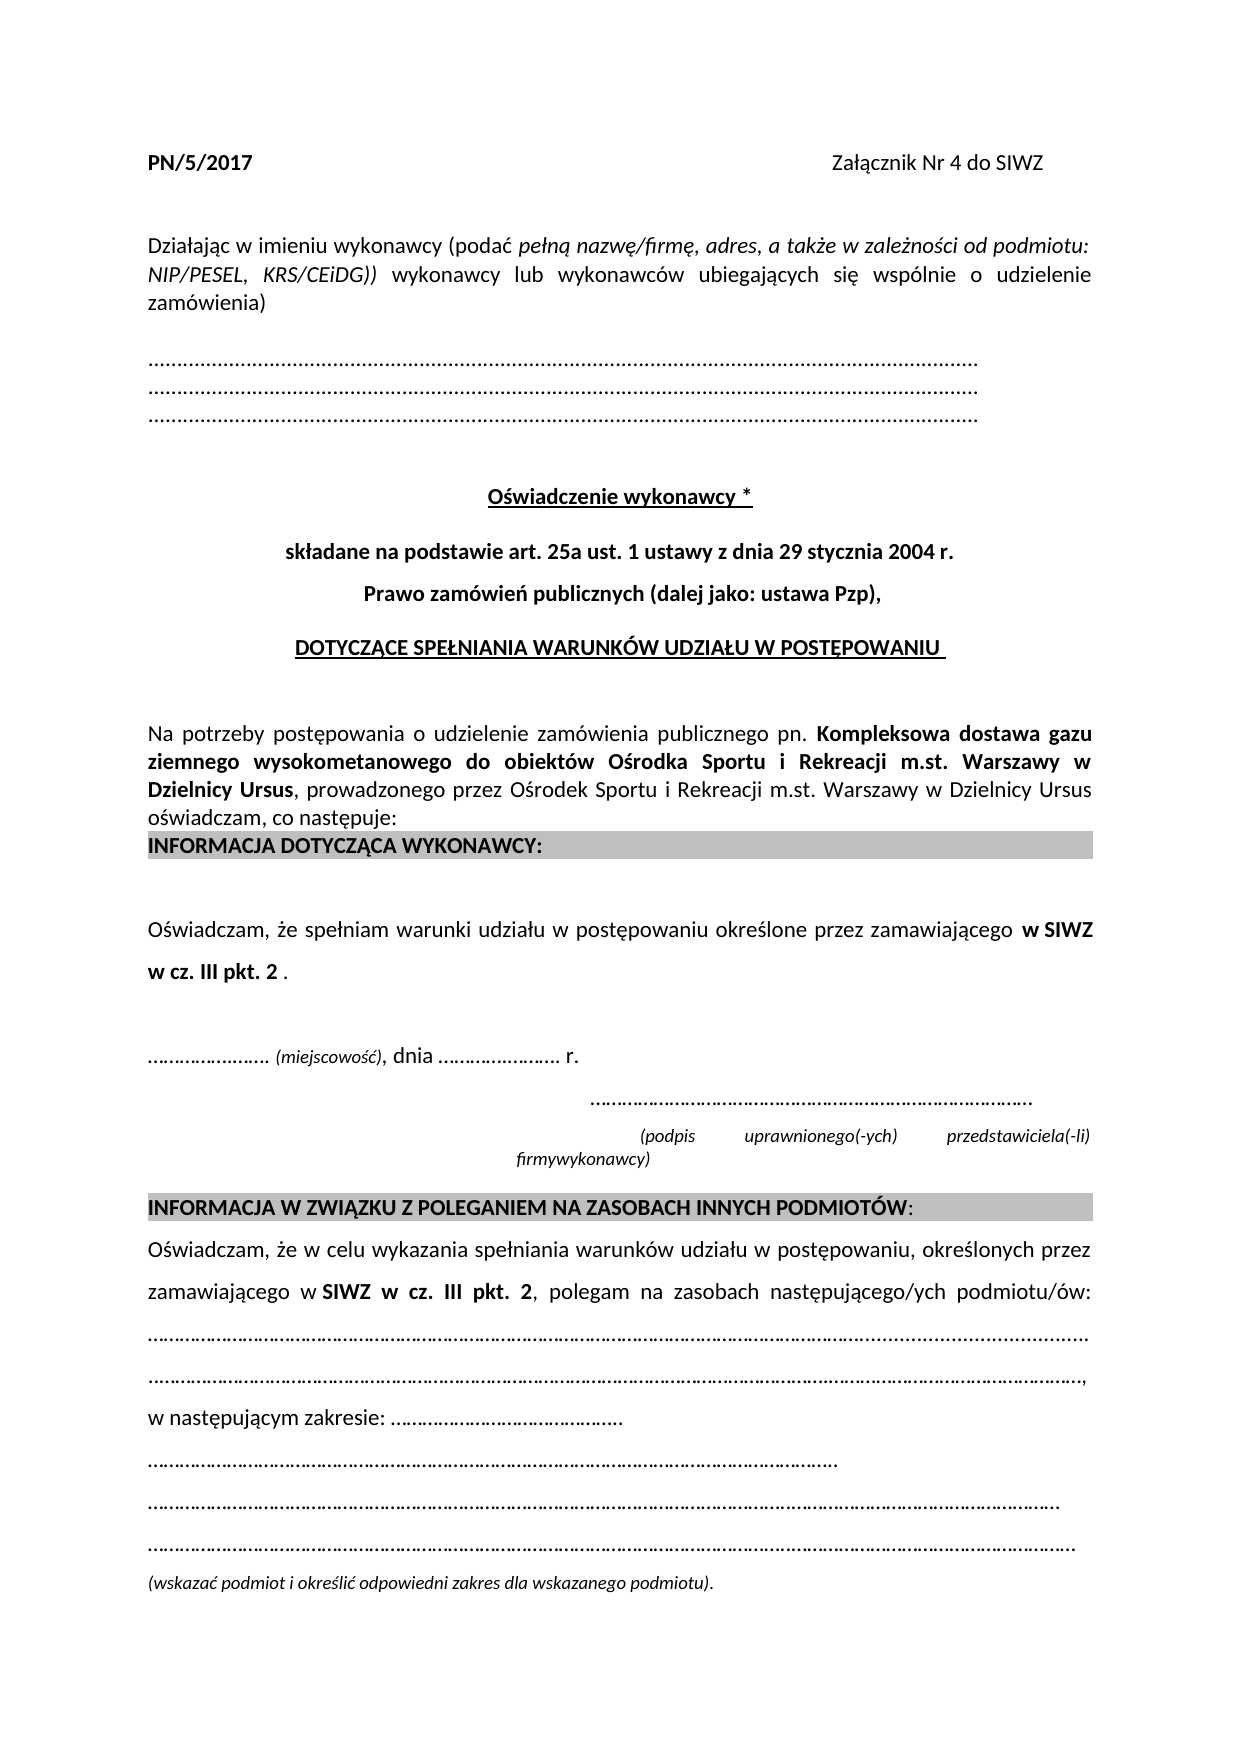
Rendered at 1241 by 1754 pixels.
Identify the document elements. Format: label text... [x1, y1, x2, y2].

text (wskazać podmiot i określić odpowiedni zakres dla wskazanego podmiotu). [148, 1571, 1093, 1594]
text Oświadczam, że w celu wykazania spełniania warunków udziału w postępowaniu, określonych przez zamawiającego w SIWZ w cz. III pkt. 2, polegam na zasobach następującego/ych podmiotu/ów: ………………………………………………………………………………………………………………………........................................ [148, 1235, 1093, 1347]
text PN/5/2017 Załącznik Nr 4 do SIWZ [148, 148, 1093, 176]
text …………………………………………………………………………………………………………..……………………………………………… [148, 1529, 1093, 1557]
text ................................................................................................................................................ [148, 400, 1093, 428]
text DOTYCZĄCE SPEŁNIANIA WARUNKÓW UDZIAŁU W POSTĘPOWANIU [148, 633, 1093, 704]
text Prawo zamówień publicznych (dalej jako: ustawa Pzp), [148, 579, 1093, 607]
text Oświadczam, że spełniam warunki udziału w postępowaniu określone przez zamawiającego w SIWZ w cz. III pkt. 2 . [148, 915, 1093, 985]
text ………………………………………………………………………… [148, 1083, 1093, 1111]
text ................................................................................................................................................ [148, 372, 1093, 400]
text ................................................................................................................................................ [148, 344, 1093, 372]
text Oświadczenie wykonawcy * [148, 482, 1093, 510]
text Działając w imieniu wykonawcy (podać pełną nazwę/firmę, adres, a także w zależności od podmiotu: NIP/PESEL, KRS/CEiDG)) wykonawcy lub wykonawców ubiegających się wspólnie o udzielenie zamówienia) [148, 232, 1093, 316]
text …………….……. (miejscowość), dnia ………….………. r. [148, 1041, 1093, 1069]
text INFORMACJA DOTYCZĄCA WYKONAWCY: [148, 831, 1093, 859]
text ..……………………………………………………………………………………………………………….…………………………………………, w następującym zakresie: ……………………………………..………………………………………………………………………………………………………………….. [148, 1361, 1093, 1473]
text składane na podstawie art. 25a ust. 1 ustawy z dnia 29 stycznia 2004 r. [148, 537, 1093, 565]
text INFORMACJA W ZWIĄZKU Z POLEGANIEM NA ZASOBACH INNYCH PODMIOTÓW: [148, 1193, 1093, 1221]
text (podpis uprawnionego(-ych) przedstawiciela(-li) firmywykonawcy) [516, 1125, 1093, 1171]
text Na potrzeby postępowania o udzielenie zamówienia publicznego pn. Kompleksowa dostawa gazu ziemnego wysokometanowego do obiektów Ośrodka Sportu i Rekreacji m.st. Warszawy w Dzielnicy Ursus, prowadzonego przez Ośrodek Sportu i Rekreacji m.st. Warszawy w Dzielnicy Ursus oświadczam, co następuje: [148, 719, 1093, 831]
text …………………………………………………………………………………………………………..…………………………………………… [148, 1487, 1093, 1515]
